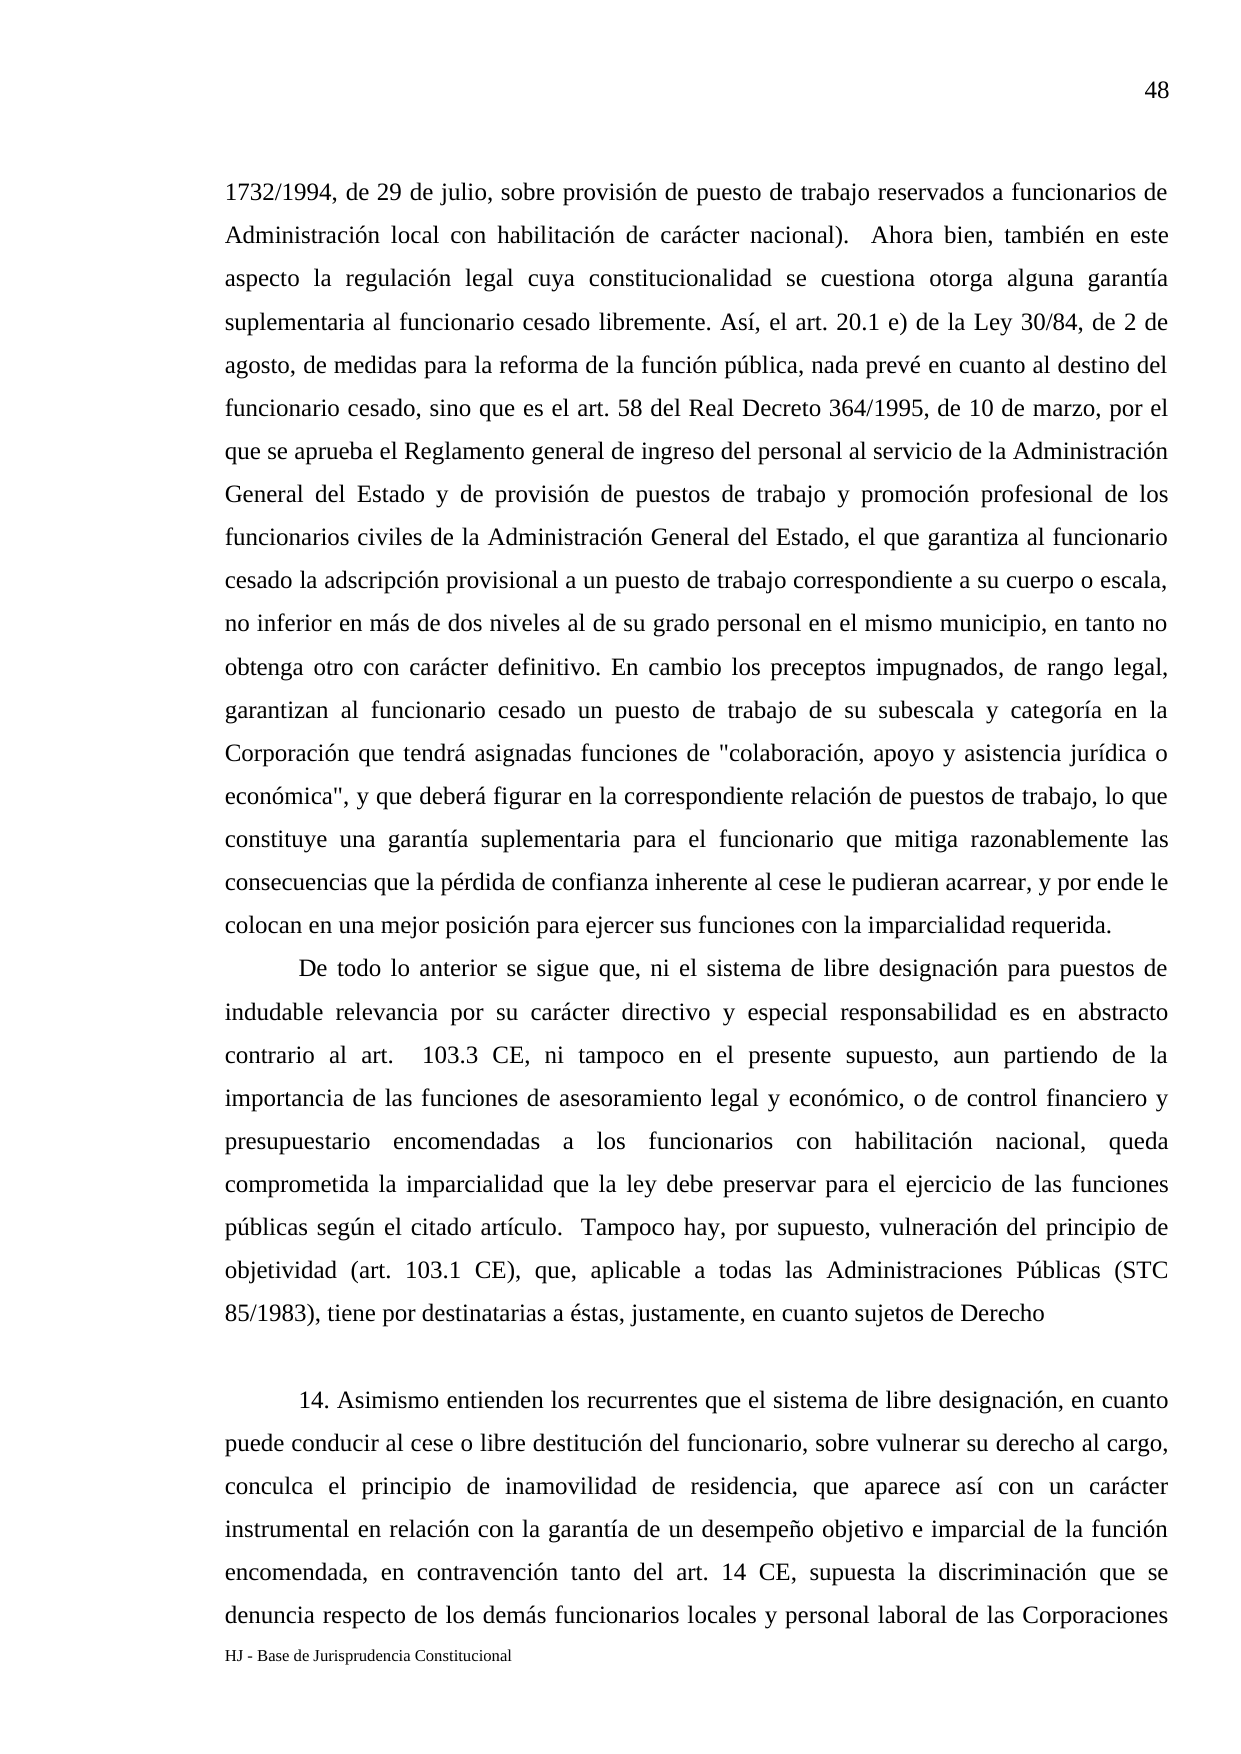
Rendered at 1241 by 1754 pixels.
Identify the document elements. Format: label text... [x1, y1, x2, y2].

text De todo lo anterior se sigue que, ni el sistema de libre designación para puestos de indudable relevancia por su carácter directivo y especial responsabilidad es en abstracto contrario al art. 103.3 CE, ni tampoco en el presente supuesto, aun partiendo de la importancia de las funciones de asesoramiento legal y económico, o de control financiero y presupuestario encomendadas a los funcionarios con habilitación nacional, queda comprometida la imparcialidad que la ley debe preservar para el ejercicio de las funciones públicas según el citado artículo. Tampoco hay, por supuesto, vulneración del principio de objetividad (art. 103.1 CE), que, aplicable a todas las Administraciones Públicas (STC 85/1983), tiene por destinatarias a éstas, justamente, en cuanto sujetos de Derecho [224, 953, 1169, 1327]
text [224, 1385, 1169, 1629]
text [224, 177, 1169, 939]
